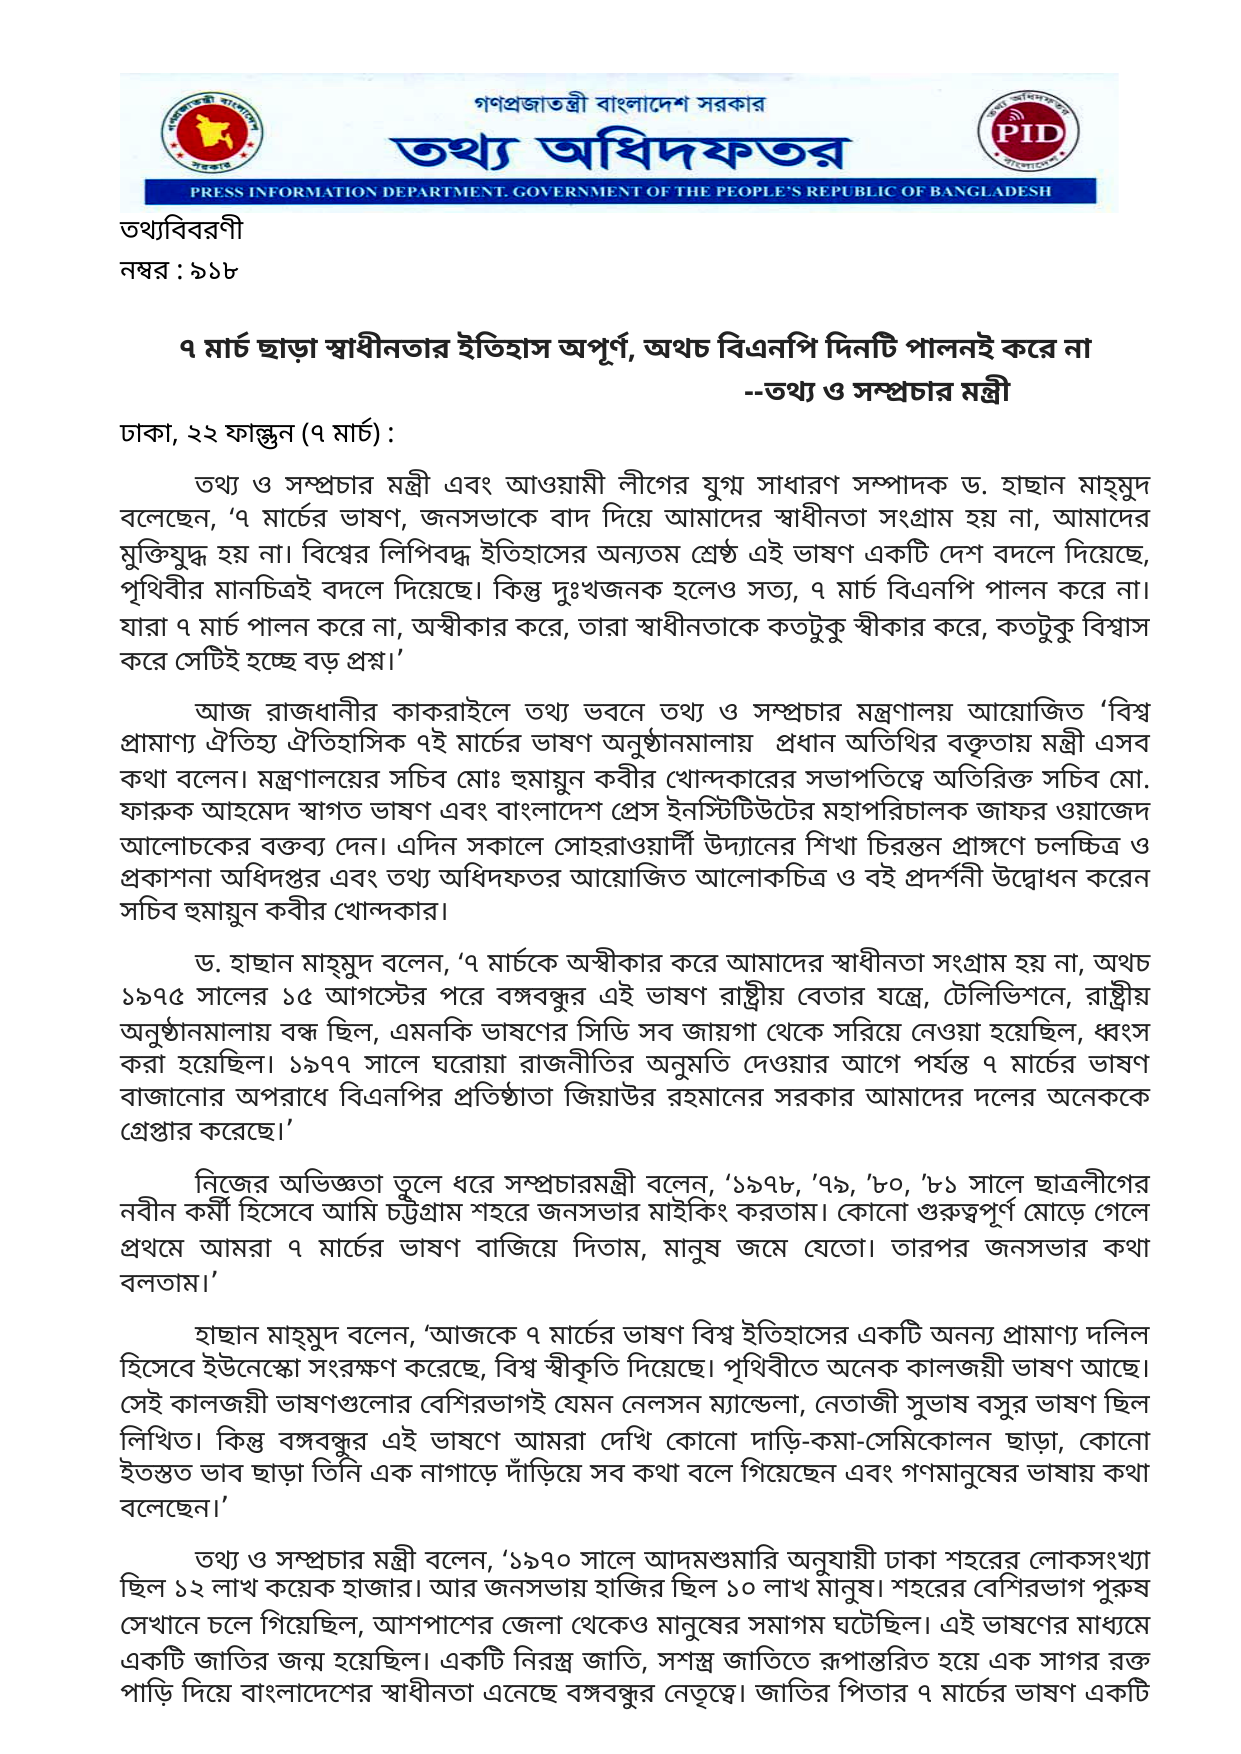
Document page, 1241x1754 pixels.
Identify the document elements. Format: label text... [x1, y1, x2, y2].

text ৭ মার্চ ছাড়া স্বাধীনতার ইতিহাস অপূর্ণ, অথচ বিএনপি দিনটি পালনই করে না [120, 327, 1150, 370]
text তথ্যবিবরণী নম্বর : ৯১৮ [120, 212, 1150, 290]
text --তথ্য ও সম্প্রচার মন্ত্রী [120, 370, 1150, 413]
text নিজের অভিজ্ঞতা তুলে ধরে সম্প্রচারমন্ত্রী বলেন, ‘১৯৭৮, ’৭৯, ’৮০, ’৮১ সালে ছাত্রলীগের নবীন কর্মী হিসেবে আমি চট্টগ্রাম শহরে জনসভার মাইকিং করতাম। কোনো গুরুত্বপূর্ণ মোড়ে গেলে প্রথমে আমরা ৭ মার্চের ভাষণ বাজিয়ে দিতাম, মানুষ জমে যেতো। তারপর জনসভার কথা বলতাম।’ [120, 1164, 1150, 1303]
text হাছান মাহ্‌মুদ বলেন, ‘আজকে ৭ মার্চের ভাষণ বিশ্ব ইতিহাসের একটি অনন্য প্রামাণ্য দলিল হিসেবে ইউনেস্কো সংরক্ষণ করেছে, বিশ্ব স্বীকৃতি দিয়েছে। পৃথিবীতে অনেক কালজয়ী ভাষণ আছে। সেই কালজয়ী ভাষণগুলোর বেশিরভাগই যেমন নেলসন ম্যান্ডেলা, নেতাজী সুভাষ বসুর ভাষণ ছিল লিখিত। কিন্তু বঙ্গবন্ধুর এই ভাষণে আমরা দেখি কোনো দাড়ি-কমা-সেমিকোলন ছাড়া, কোনো ইতস্তত ভাব ছাড়া তিনি এক নাগাড়ে দাঁড়িয়ে সব কথা বলে গিয়েছেন এবং গণমানুষের ভাষায় কথা বলেছেন।’ [120, 1316, 1150, 1528]
text তথ্য ও সম্প্রচার মন্ত্রী এবং আওয়ামী লীগের যুগ্ম সাধারণ সম্পাদক ড. হাছান মাহ্‌মুদ বলেছেন, ‘৭ মার্চের ভাষণ, জনসভাকে বাদ দিয়ে আমাদের স্বাধীনতা সংগ্রাম হয় না, আমাদের মুক্তিযুদ্ধ হয় না। বিশ্বের লিপিবদ্ধ ইতিহাসের অন্যতম শ্রেষ্ঠ এই ভাষণ একটি দেশ বদলে দিয়েছে, পৃথিবীর মানচিত্রই বদলে দিয়েছে। কিন্তু দুঃখজনক হলেও সত্য, ৭ মার্চ বিএনপি পালন করে না। যারা ৭ মার্চ পালন করে না, অস্বীকার করে, তারা স্বাধীনতাকে কতটুকু স্বীকার করে, কতটুকু বিশ্বাস করে সেটিই হচ্ছে বড় প্রশ্ন।’ [120, 466, 1150, 682]
text ঢাকা, ২২ ফাল্গুন (৭ মার্চ) : [120, 413, 1150, 453]
text ড. হাছান মাহ্‌মুদ বলেন, ‘৭ মার্চকে অস্বীকার করে আমাদের স্বাধীনতা সংগ্রাম হয় না, অথচ ১৯৭৫ সালের ১৫ আগস্টের পরে বঙ্গবন্ধুর এই ভাষণ রাষ্ট্রীয় বেতার যন্ত্রে, টেলিভিশনে, রাষ্ট্রীয় অনুষ্ঠানমালায় বন্ধ ছিল, এমনকি ভাষণের সিডি সব জায়গা থেকে সরিয়ে নেওয়া হয়েছিল, ধ্বংস করা হয়েছিল। ১৯৭৭ সালে ঘরোয়া রাজনীতির অনুমতি দেওয়ার আগে পর্যন্ত ৭ মার্চের ভাষণ বাজানোর অপরাধে বিএনপির প্রতিষ্ঠাতা জিয়াউর রহমানের সরকার আমাদের দলের অনেককে গ্রেপ্তার করেছে।’ [120, 944, 1150, 1152]
text আজ রাজধানীর কাকরাইলে তথ্য ভবনে তথ্য ও সম্প্রচার মন্ত্রণালয় আয়োজিত ‘বিশ্ব প্রামাণ্য ঐতিহ্য ঐতিহাসিক ৭ই মার্চের ভাষণ অনুষ্ঠানমালায় প্রধান অতিথির বক্তৃতায় মন্ত্রী এসব কথা বলেন। মন্ত্রণালয়ের সচিব মোঃ হুমায়ুন কবীর খোন্দকারের সভাপতিত্বে অতিরিক্ত সচিব মো. ফারুক আহমেদ স্বাগত ভাষণ এবং বাংলাদেশ প্রেস ইনস্টিটিউটের মহাপরিচালক জাফর ওয়াজেদ আলোচকের বক্তব্য দেন। এদিন সকালে সোহরাওয়ার্দী উদ্যানের শিখা চিরন্তন প্রাঙ্গণে চলচ্চিত্র ও প্রকাশনা অধিদপ্তর এবং তথ্য অধিদফতর আয়োজিত আলোকচিত্র ও বই প্রদর্শনী উদ্বোধন করেন সচিব হুমায়ুন কবীর খোন্দকার। [120, 694, 1150, 931]
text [120, 1541, 1150, 1714]
